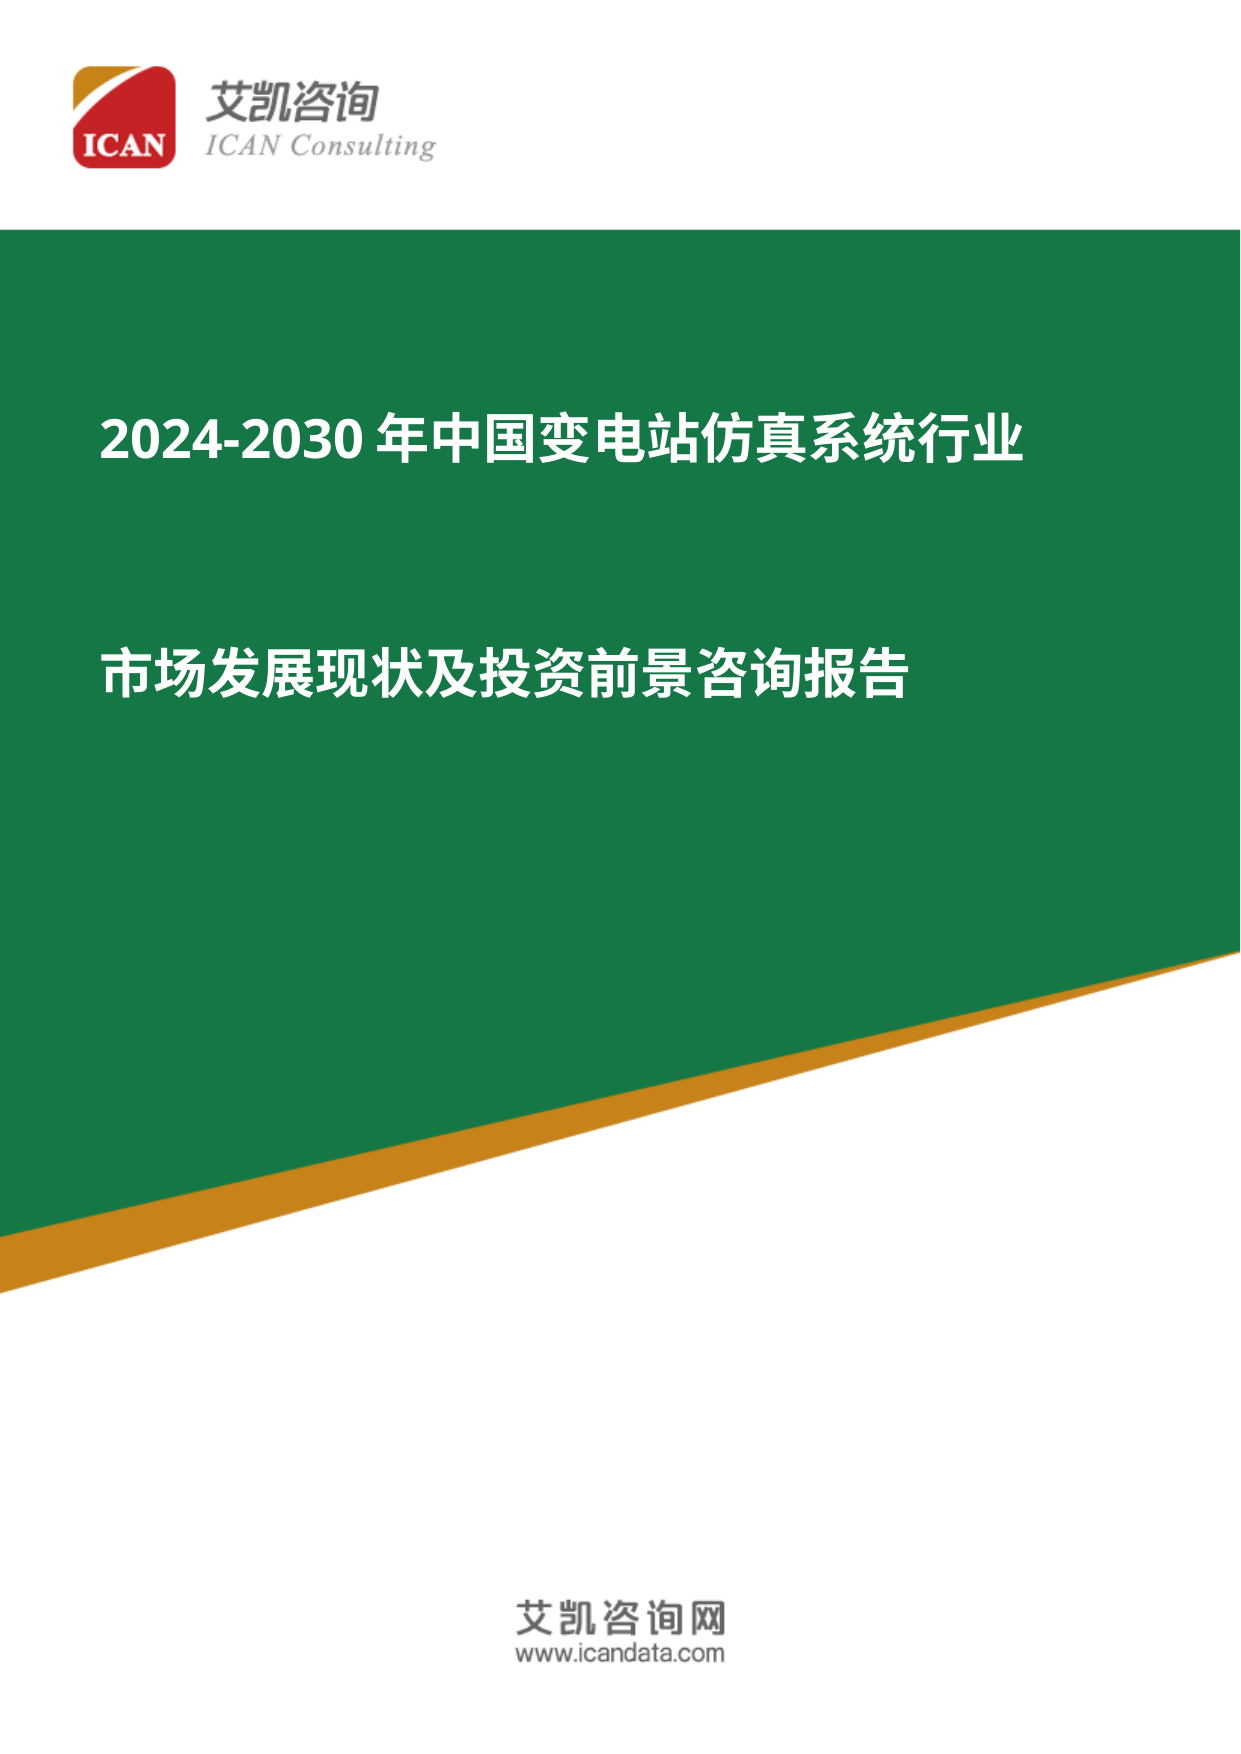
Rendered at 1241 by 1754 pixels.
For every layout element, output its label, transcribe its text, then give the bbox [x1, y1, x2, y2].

picture [0, 5, 1241, 1754]
subtitle 2024-2030年中国变电站仿真系统行业市场发展现状及投资前景咨询报告 [99, 386, 1053, 718]
